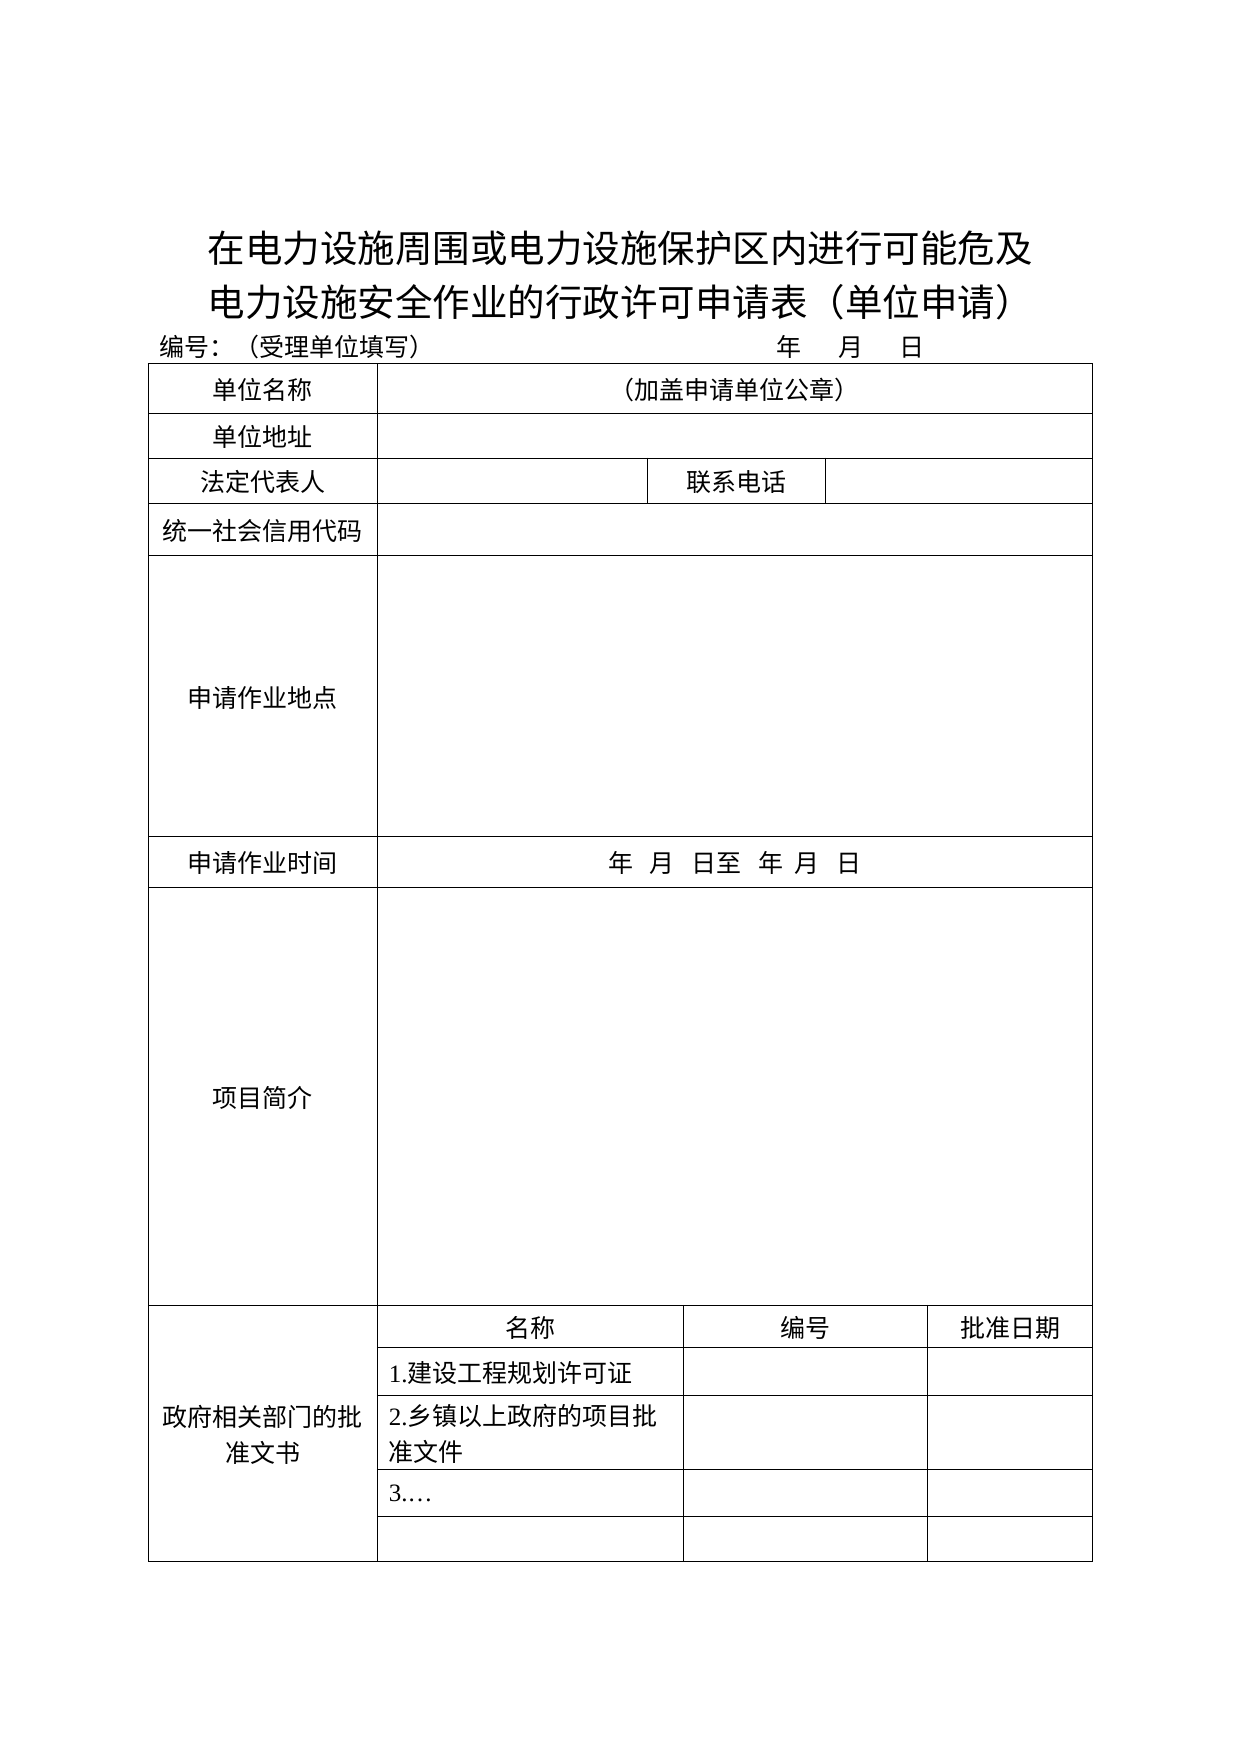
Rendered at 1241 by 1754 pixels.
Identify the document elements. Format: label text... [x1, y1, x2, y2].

table_cell [378, 459, 647, 503]
table_cell [928, 1348, 1092, 1395]
table_cell [928, 1470, 1092, 1516]
table_cell 政府相关部门的批准文书 [149, 1306, 377, 1561]
table_cell 联系电话 [648, 459, 825, 503]
table_cell 项目简介 [149, 888, 377, 1305]
table_cell [684, 1517, 927, 1561]
table_cell [378, 504, 1092, 555]
table_cell [928, 1517, 1092, 1561]
text 电力设施安全作业的行政许可申请表（单位申请） [159, 273, 1081, 327]
table_cell [684, 1470, 927, 1516]
table_header 单位名称 [149, 364, 377, 413]
table_cell 法定代表人 [149, 459, 377, 503]
table_cell [826, 459, 1092, 503]
table_cell [684, 1396, 927, 1468]
table_cell 编号 [684, 1306, 927, 1347]
table_cell 年 月 日至 年 月 日 [378, 837, 1092, 887]
table_cell [378, 1517, 683, 1561]
text 编号：（受理单位填写） 年 月 日 [159, 327, 1081, 363]
table_cell [684, 1348, 927, 1395]
table_header （加盖申请单位公章） [378, 364, 1092, 413]
table_cell 名称 [378, 1306, 683, 1347]
table_cell [928, 1396, 1092, 1468]
table_cell 1.建设工程规划许可证 [378, 1348, 683, 1395]
table_cell 2.乡镇以上政府的项目批准文件 [378, 1396, 683, 1468]
table_cell 申请作业时间 [149, 837, 377, 887]
table_cell 统一社会信用代码 [149, 504, 377, 555]
table_cell [378, 414, 1092, 457]
table_cell 申请作业地点 [149, 556, 377, 836]
table_cell [378, 888, 1092, 1305]
text 在电力设施周围或电力设施保护区内进行可能危及 [159, 218, 1081, 273]
table_cell [378, 556, 1092, 836]
table_cell 批准日期 [928, 1306, 1092, 1347]
table_cell 单位地址 [149, 414, 377, 457]
table_cell 3.… [378, 1470, 683, 1516]
